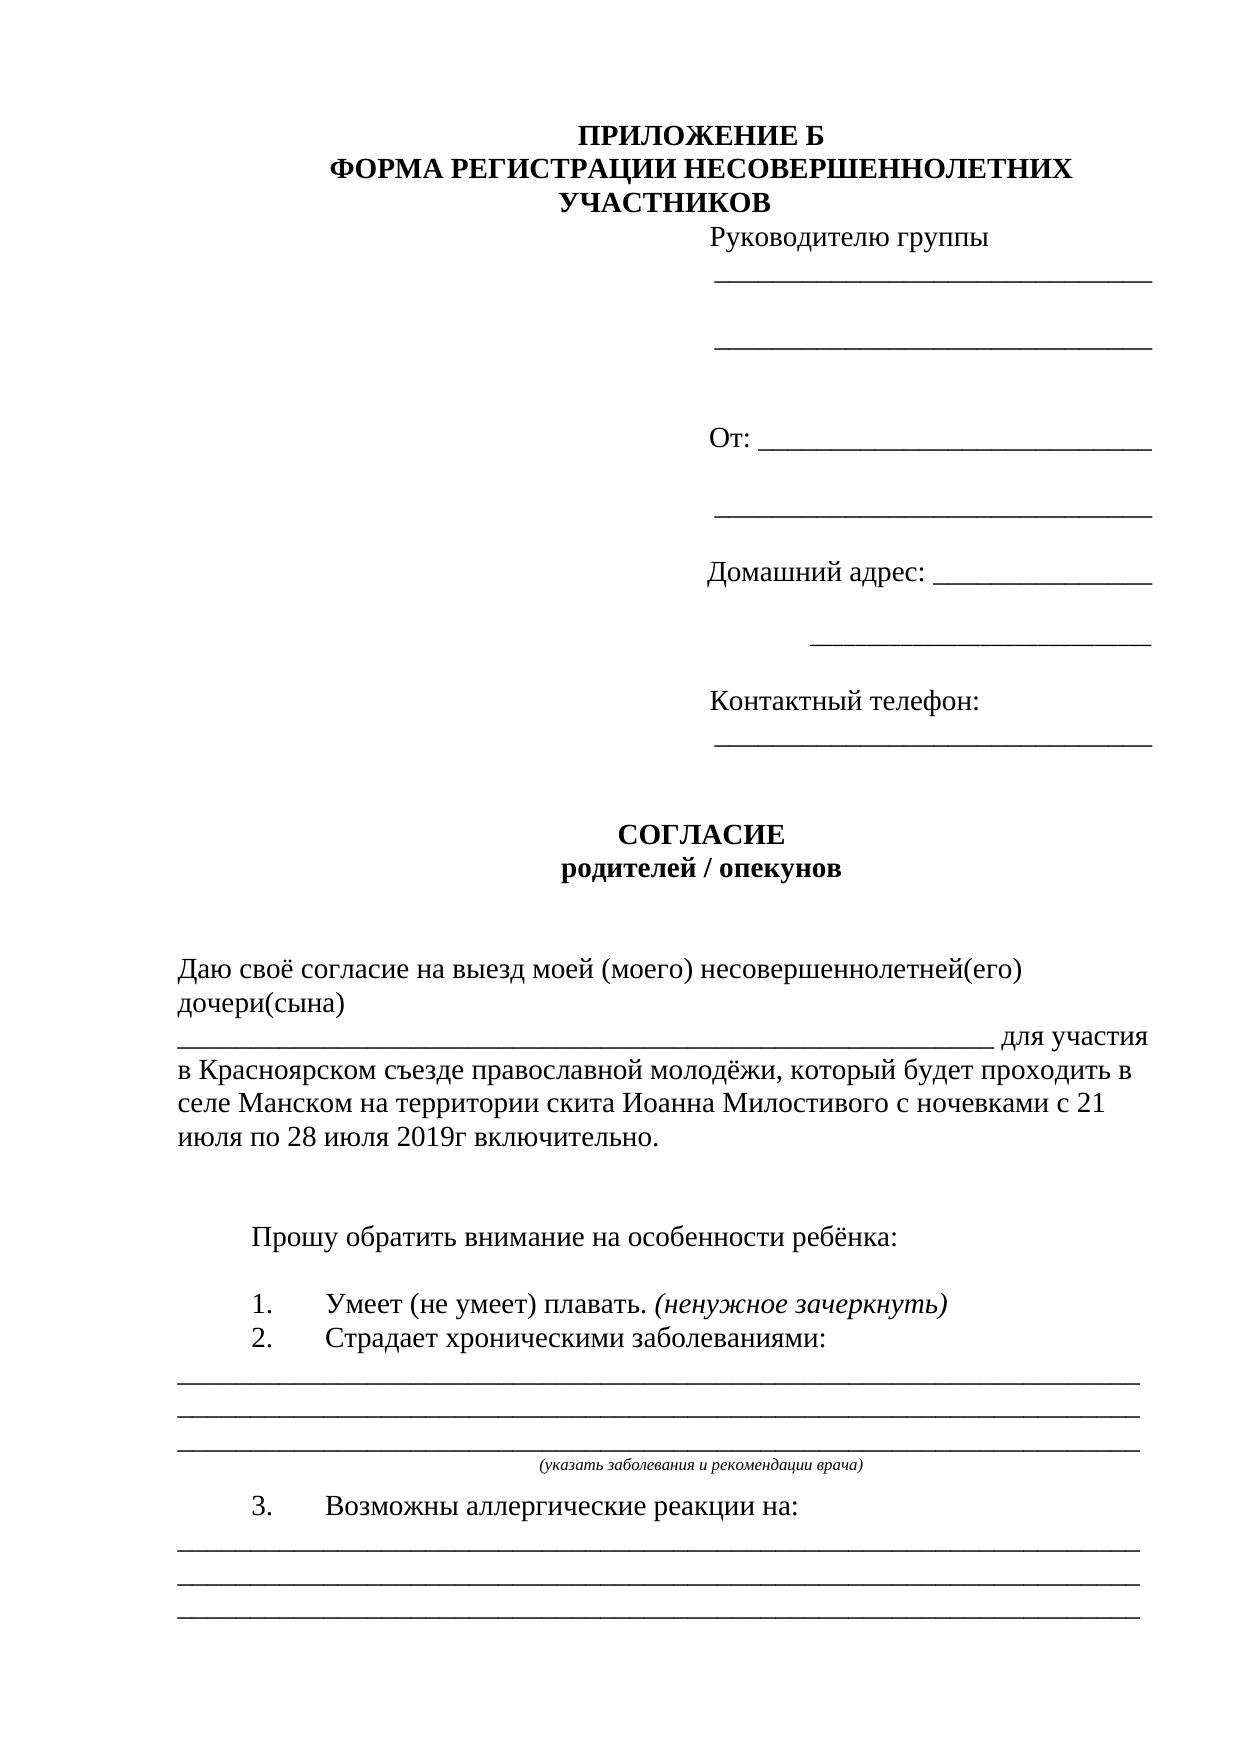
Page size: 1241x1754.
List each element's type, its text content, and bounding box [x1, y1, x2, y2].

list Возможны аллергические реакции на: ______________________________________________________________________________________________________________________________________________________________________________________________________ [177, 1488, 1152, 1622]
text Контактный телефон: [177, 683, 1152, 716]
text Прошу обратить внимание на особенности ребёнка: [177, 1219, 1152, 1253]
list Умеет (не умеет) плавать. (ненужное зачеркнуть) [177, 1287, 1152, 1320]
text ФОРМА РЕГИСТРАЦИИ НЕСОВЕРШЕННОЛЕТНИХ УЧАСТНИКОВ [177, 152, 1152, 219]
text От: ___________________________ [177, 420, 1152, 453]
text ______________________________ [177, 252, 1152, 286]
list Страдает хроническими заболеваниями: ______________________________________________________________________________________________________________________________________________________________________________________________________ [177, 1320, 1152, 1454]
text (указать заболевания и рекомендации врача) [251, 1454, 1152, 1488]
text Домашний адрес: _______________ [177, 554, 1152, 588]
text ______________________________ [177, 319, 1152, 353]
text СОГЛАСИЕ [177, 817, 1152, 851]
text ______________________________ [177, 621, 1152, 649]
text ПРИЛОЖЕНИЕ Б [177, 118, 1152, 152]
text ______________________________ [177, 487, 1152, 521]
text Руководителю группы [177, 219, 1152, 252]
text родителей / опекунов [177, 851, 1152, 884]
text ______________________________ [177, 716, 1152, 750]
text Даю своё согласие на выезд моей (моего) несовершеннолетней(его) дочери(сына) ________________________________________________________ для участия в Красноярском съезде православной молодёжи, который будет проходить в селе Манском на территории скита Иоанна Милостивого с ночевками с 21 июля по 28 июля 2019г включительно. [177, 951, 1152, 1152]
